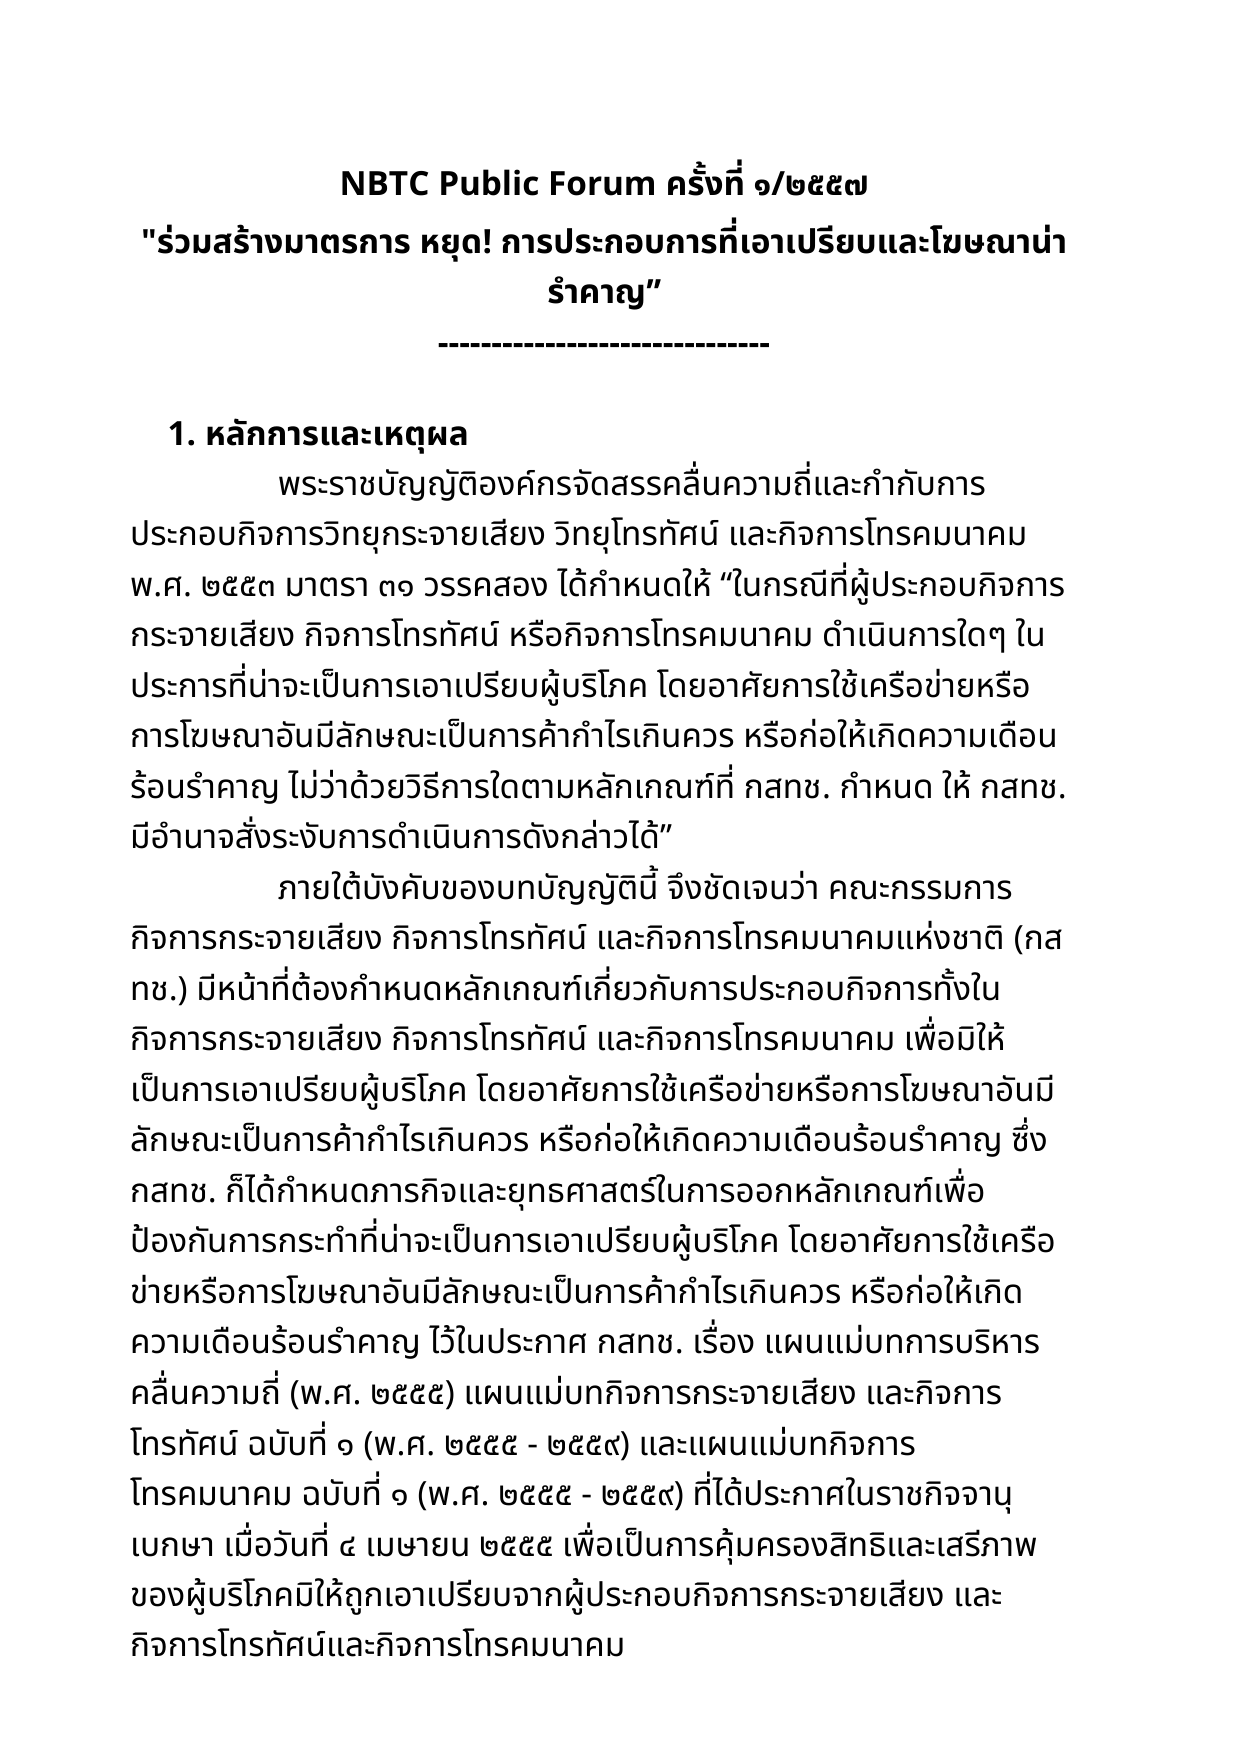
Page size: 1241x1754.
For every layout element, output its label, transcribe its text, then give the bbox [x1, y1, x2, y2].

list พระราชบัญญัติองค์กรจัดสรรคลื่นความถี่และกำกับการประกอบกิจการวิทยุกระจายเสียง วิทยุโทรทัศน์ และกิจการโทรคมนาคม พ.ศ. ๒๕๕๓ มาตรา ๓๑ วรรคสอง ได้กำหนดให้ “ในกรณีที่ผู้ประกอบกิจการกระจายเสียง กิจการโทรทัศน์ หรือกิจการโทรคมนาคม ดำเนินการใดๆ ในประการที่น่าจะเป็นการเอาเปรียบผู้บริโภค โดยอาศัยการใช้เครือข่ายหรือการโฆษณาอันมีลักษณะเป็นการค้ากำไรเกินควร หรือก่อให้เกิดความเดือนร้อนรำคาญ ไม่ว่าด้วยวิธีการใดตามหลักเกณฑ์ที่ กสทช. กำหนด ให้ กสทช. มีอำนาจสั่งระงับการดำเนินการดังกล่าวได้” [130, 460, 1078, 864]
list หลักการและเหตุผล [167, 409, 1078, 460]
text "ร่วมสร้างมาตรการ หยุด! การประกอบการที่เอาเปรียบและโฆษณาน่ารำคาญ” [130, 217, 1078, 318]
text ------------------------------- [130, 318, 1078, 364]
list ภายใต้บังคับของบทบัญญัตินี้ จึงชัดเจนว่า คณะกรรมการกิจการกระจายเสียง กิจการโทรทัศน์ และกิจการโทรคมนาคมแห่งชาติ (กสทช.) มีหน้าที่ต้องกำหนดหลักเกณฑ์เกี่ยวกับการประกอบกิจการทั้งในกิจการกระจายเสียง กิจการโทรทัศน์ และกิจการโทรคมนาคม เพื่อมิให้เป็นการเอาเปรียบผู้บริโภค โดยอาศัยการใช้เครือข่ายหรือการโฆษณาอันมีลักษณะเป็นการค้ากำไรเกินควร หรือก่อให้เกิดความเดือนร้อนรำคาญ ซึ่ง กสทช. ก็ได้กำหนดภารกิจและยุทธศาสตร์ในการออกหลักเกณฑ์เพื่อป้องกันการกระทำที่น่าจะเป็นการเอาเปรียบผู้บริโภค โดยอาศัยการใช้เครือข่ายหรือการโฆษณาอันมีลักษณะเป็นการค้ากำไรเกินควร หรือก่อให้เกิดความเดือนร้อนรำคาญ ไว้ในประกาศ กสทช. เรื่อง แผนแม่บทการบริหารคลื่นความถี่ (พ.ศ. ๒๕๕๕) แผนแม่บทกิจการกระจายเสียง และกิจการโทรทัศน์ ฉบับที่ ๑ (พ.ศ. ๒๕๕๕ - ๒๕๕๙) และแผนแม่บทกิจการโทรคมนาคม ฉบับที่ ๑ (พ.ศ. ๒๕๕๕ - ๒๕๕๙) ที่ได้ประกาศในราชกิจจานุเบกษา เมื่อวันที่ ๔ เมษายน ๒๕๕๕ เพื่อเป็นการคุ้มครองสิทธิและเสรีภาพของผู้บริโภคมิให้ถูกเอาเปรียบจากผู้ประกอบกิจการกระจายเสียง และกิจการโทรทัศน์และกิจการโทรคมนาคม [130, 864, 1078, 1672]
text NBTC Public Forum ครั้งที่ ๑/๒๕๕๗ [130, 159, 1078, 210]
